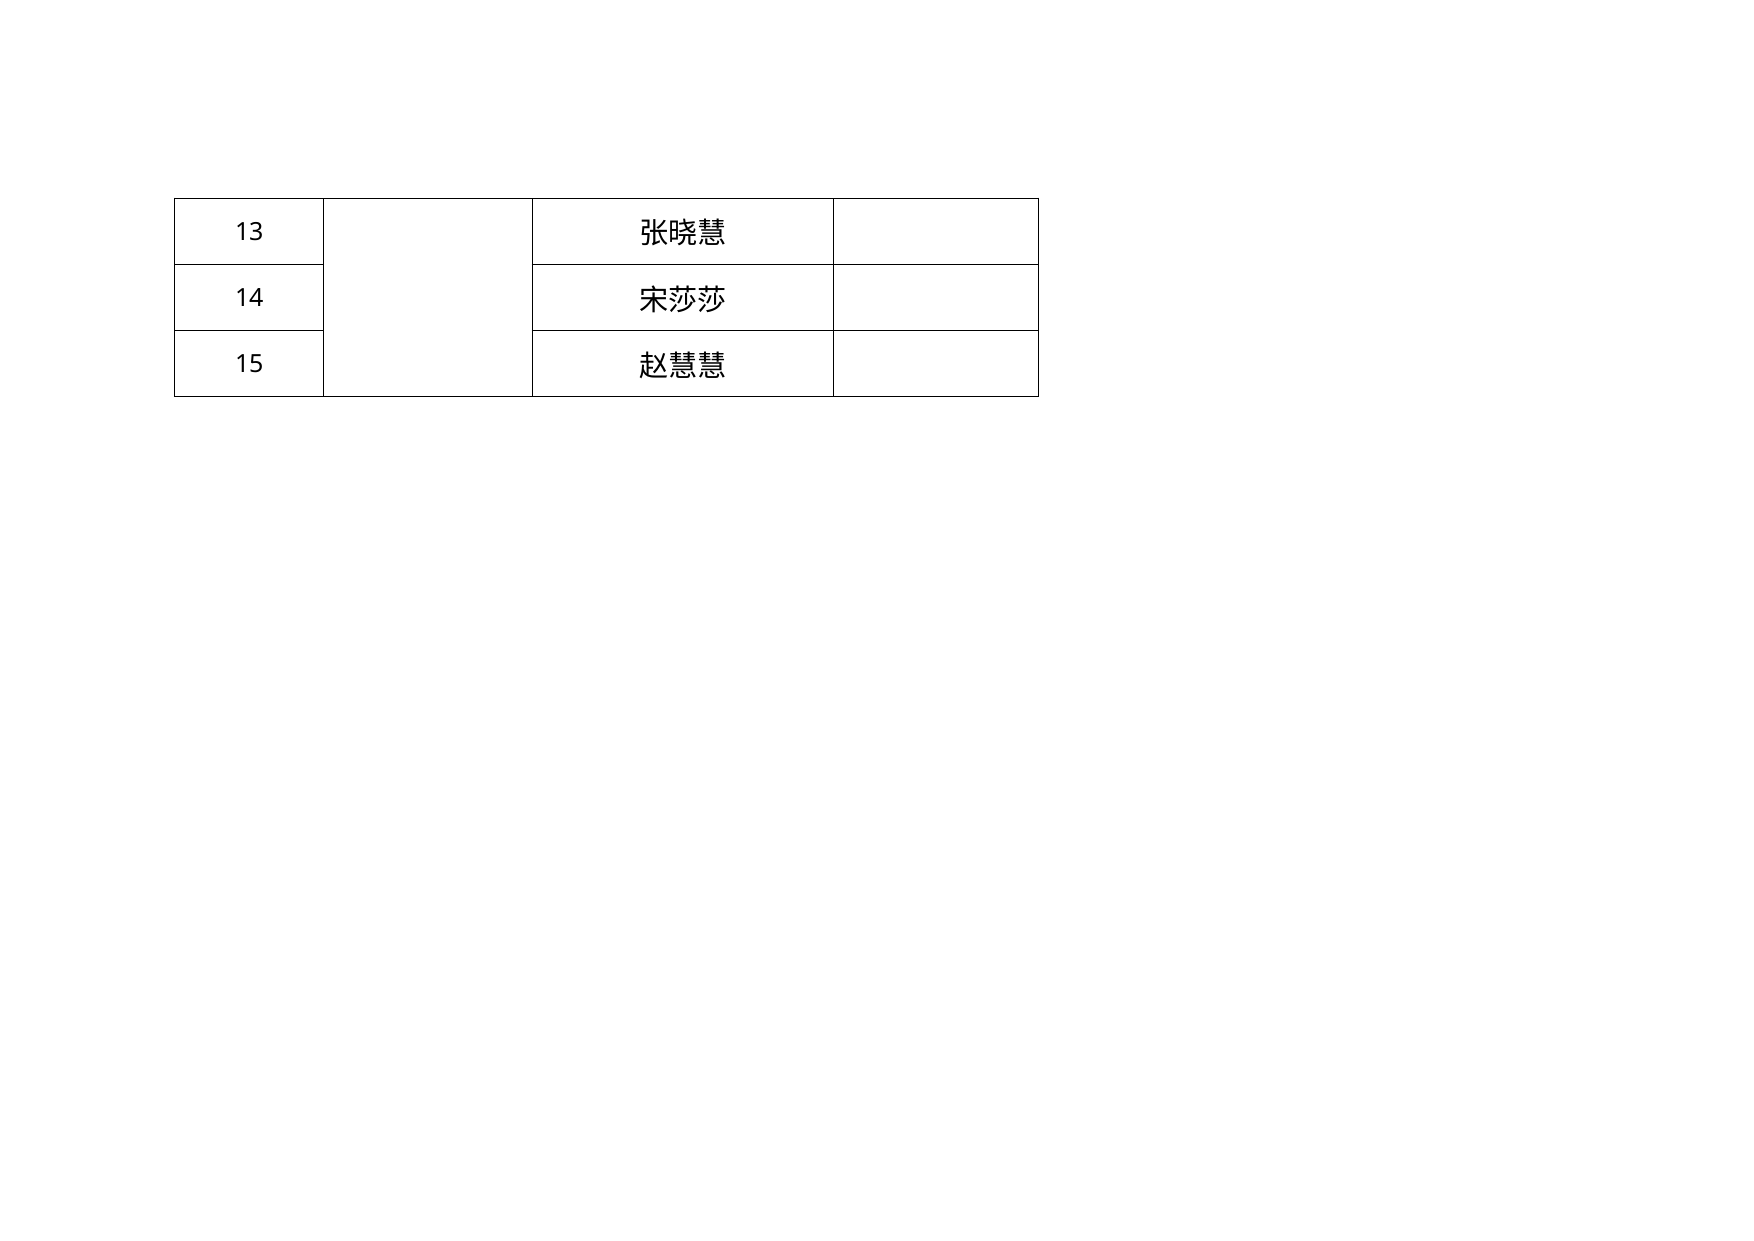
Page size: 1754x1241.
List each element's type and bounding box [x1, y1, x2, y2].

table_header [165, 198, 1589, 429]
